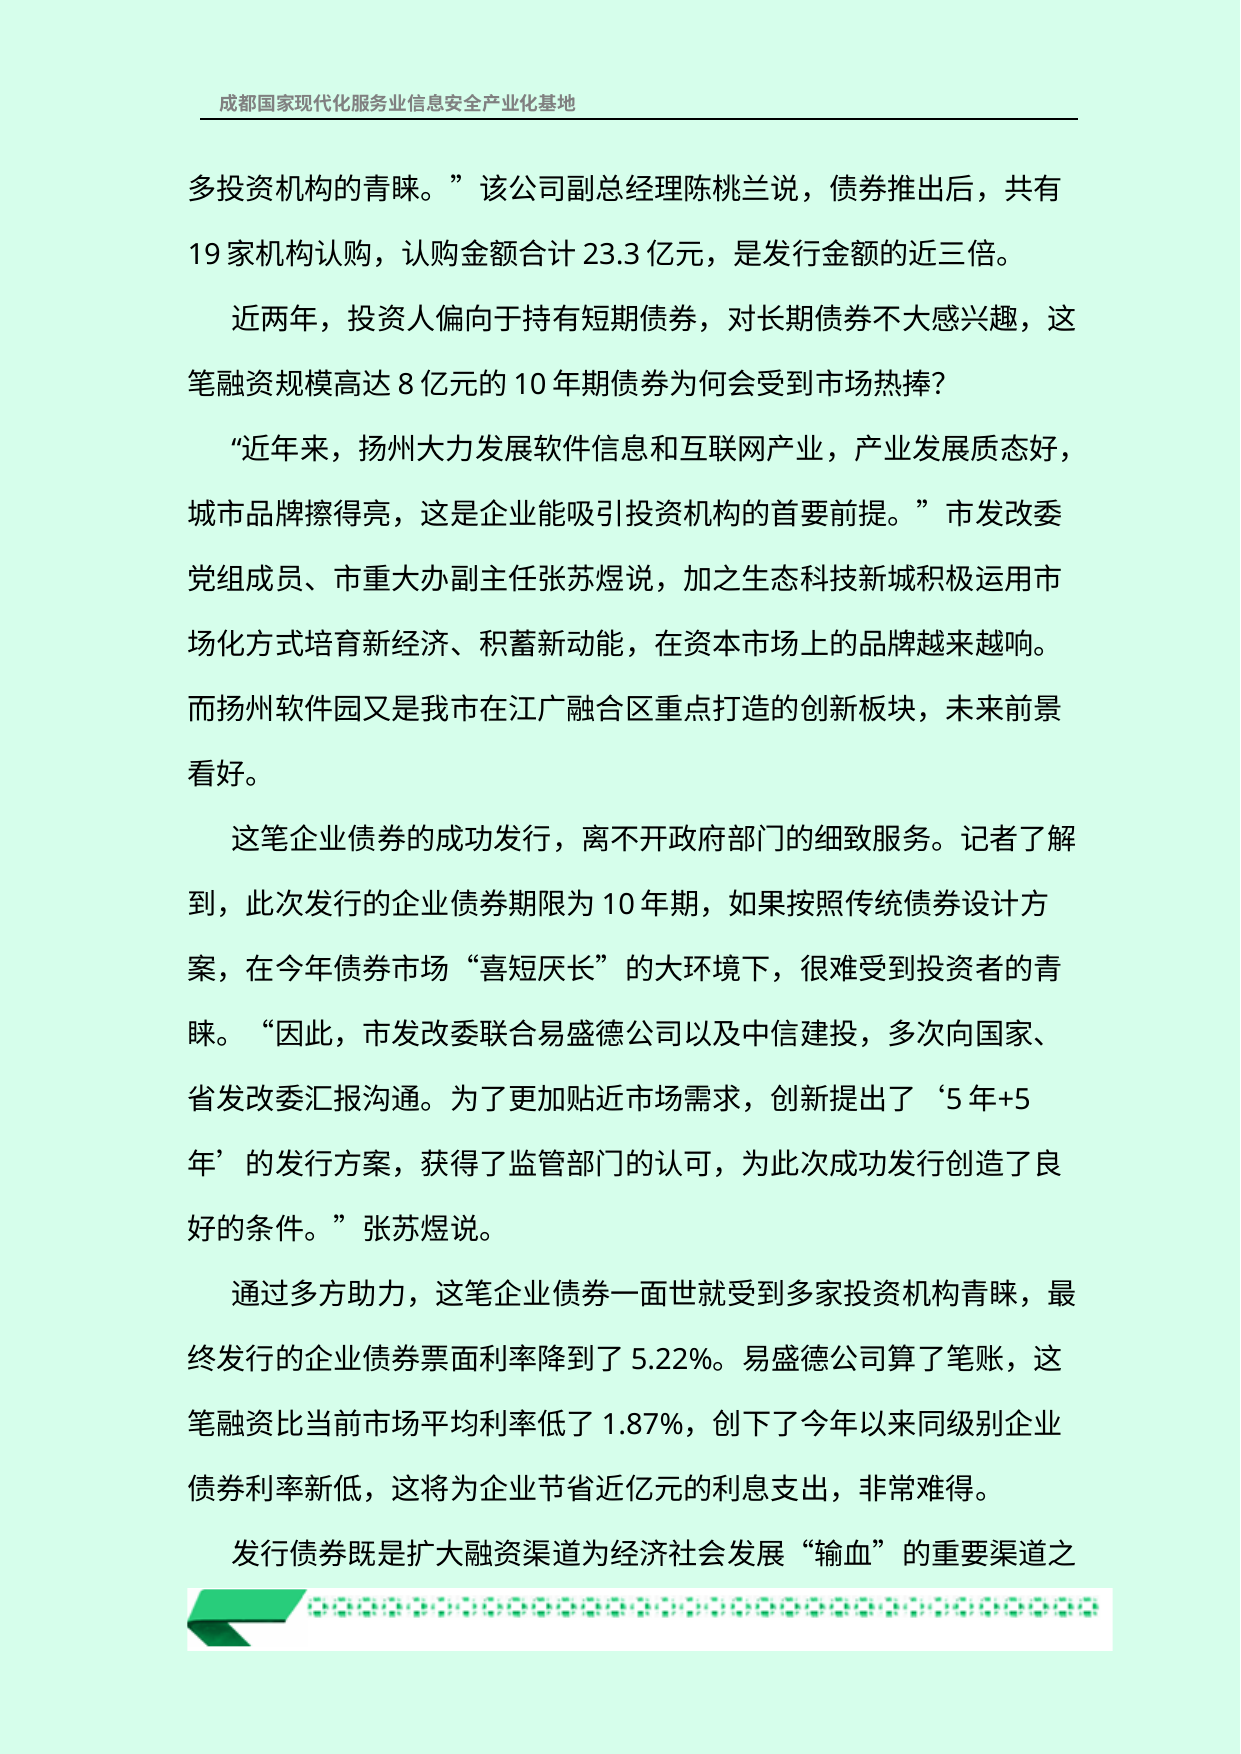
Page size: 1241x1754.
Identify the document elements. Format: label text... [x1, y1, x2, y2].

text 这笔企业债券的成功发行，离不开政府部门的细致服务。记者了解到，此次发行的企业债券期限为10年期，如果按照传统债券设计方案，在今年债券市场“喜短厌长”的大环境下，很难受到投资者的青睐。“因此，市发改委联合易盛德公司以及中信建投，多次向国家、省发改委汇报沟通。为了更加贴近市场需求，创新提出了‘5年+5年’的发行方案，获得了监管部门的认可，为此次成功发行创造了良好的条件。”张苏煜说。 [187, 804, 1078, 1259]
picture [187, 1588, 1113, 1651]
text 通过多方助力，这笔企业债券一面世就受到多家投资机构青睐，最终发行的企业债券票面利率降到了5.22%。易盛德公司算了笔账，这笔融资比当前市场平均利率低了1.87%，创下了今年以来同级别企业债券利率新低，这将为企业节省近亿元的利息支出，非常难得。 [187, 1259, 1078, 1519]
text 近两年，投资人偏向于持有短期债券，对长期债券不大感兴趣，这笔融资规模高达8亿元的10年期债券为何会受到市场热捧？ [187, 284, 1078, 414]
text “近年来，扬州大力发展软件信息和互联网产业，产业发展质态好，城市品牌擦得亮，这是企业能吸引投资机构的首要前提。”市发改委党组成员、市重大办副主任张苏煜说，加之生态科技新城积极运用市场化方式培育新经济、积蓄新动能，在资本市场上的品牌越来越响。而扬州软件园又是我市在江广融合区重点打造的创新板块，未来前景看好。 [187, 414, 1078, 804]
text 发行债券既是扩大融资渠道为经济社会发展“输血”的重要渠道之一，也是提升城市和企业影响力的重要方式。张苏煜表示，市发改委今后将继续助力国有企业转型发展，帮助全市各类企业降低融资成本、优化融资结构、拓宽融资渠道。 [187, 1519, 1078, 1584]
